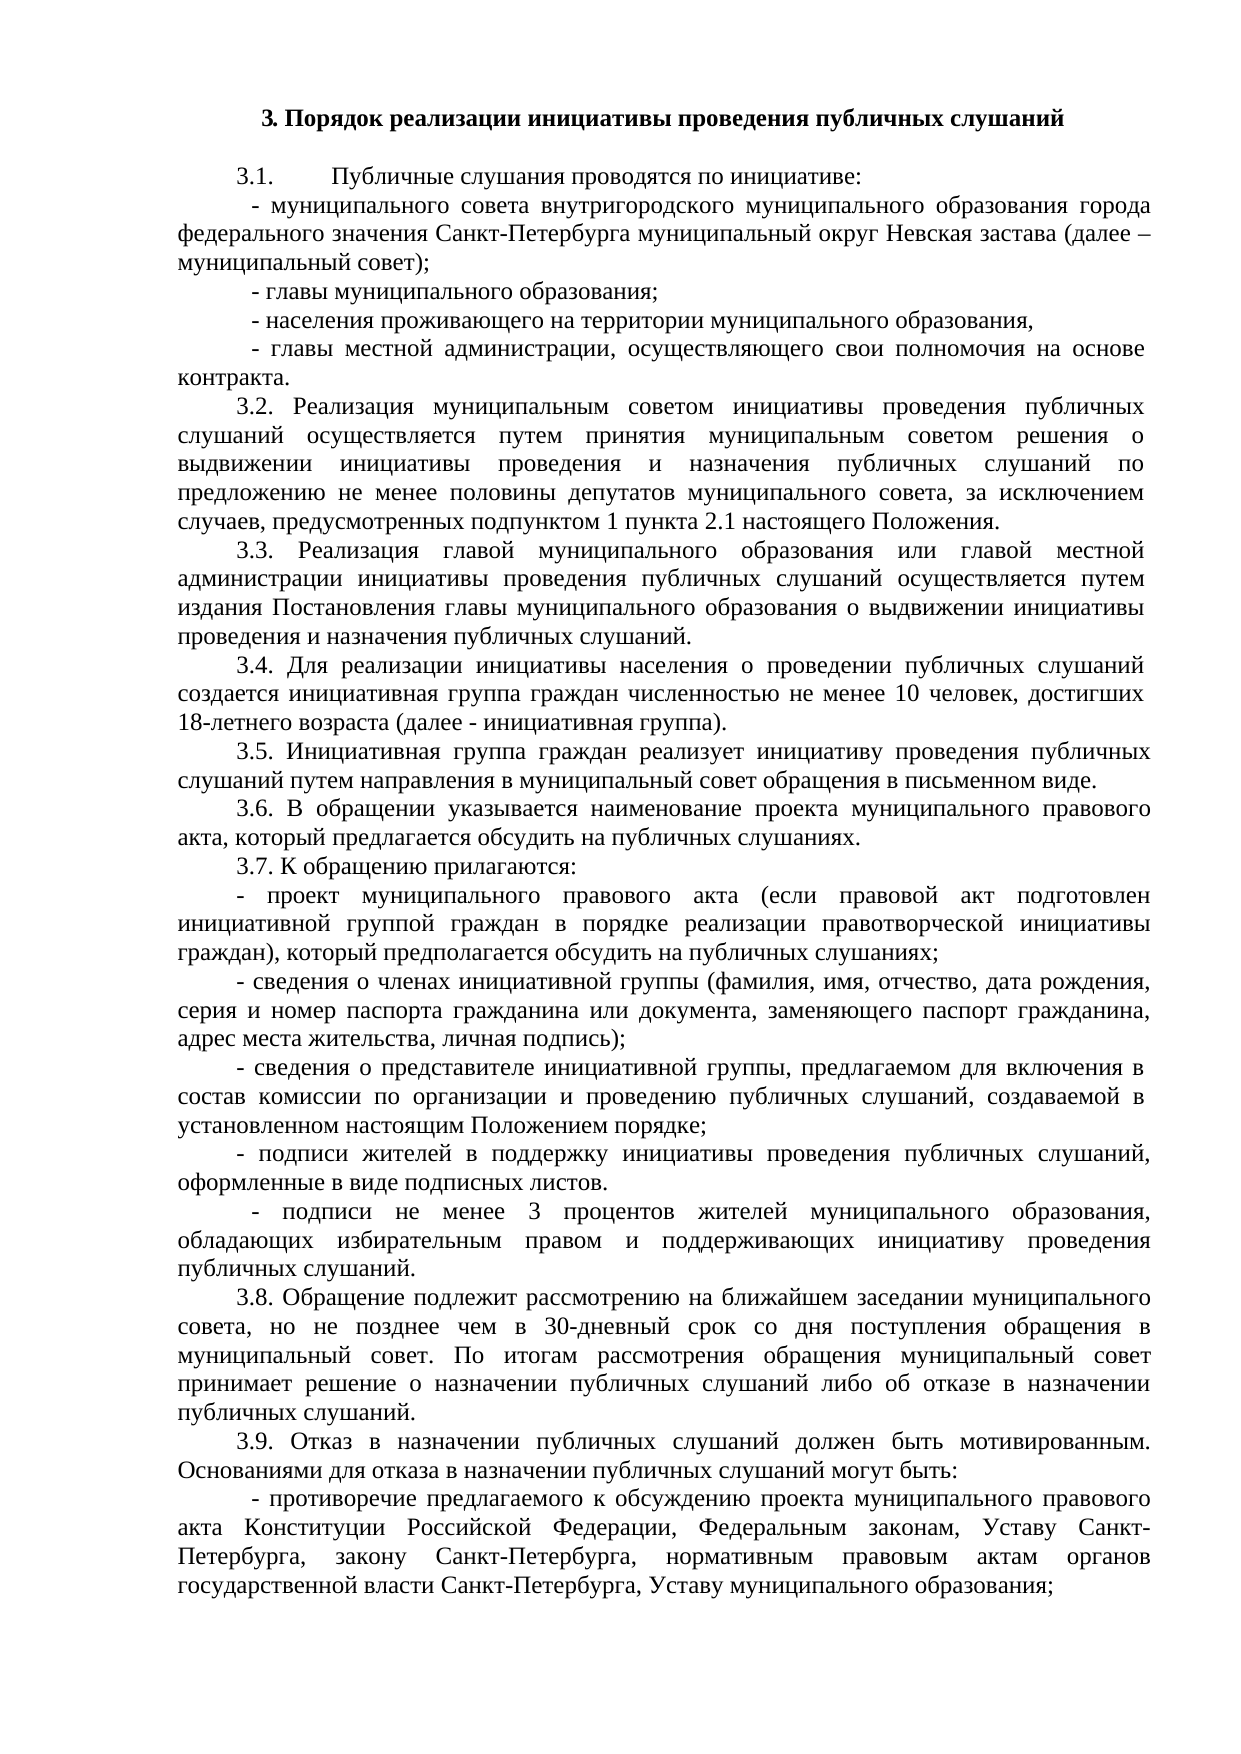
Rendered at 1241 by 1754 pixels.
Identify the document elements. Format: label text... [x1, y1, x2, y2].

text - сведения о представителе инициативной группы, предлагаемом для включения в состав комиссии по организации и проведению публичных слушаний, создаваемой в установленном настоящим Положением порядке; [177, 1052, 1145, 1138]
text - противоречие предлагаемого к обсуждению проекта муниципального правового акта Конституции Российской Федерации, Федеральным законам, Уставу Санкт-Петербурга, закону Санкт-Петербурга, нормативным правовым актам органов государственной власти Санкт-Петербурга, Уставу муниципального образования; [177, 1483, 1152, 1598]
list Публичные слушания проводятся по инициативе: [236, 161, 1152, 190]
text - сведения о членах инициативной группы (фамилия, имя, отчество, дата рождения, серия и номер паспорта гражданина или документа, заменяющего паспорт гражданина, адрес места жительства, личная подпись); [177, 966, 1152, 1052]
text 3.7. К обращению прилагаются: [177, 851, 1152, 880]
text - проект муниципального правового акта (если правовой акт подготовлен инициативной группой граждан в порядке реализации правотворческой инициативы граждан), который предполагается обсудить на публичных слушаниях; [177, 880, 1152, 966]
list - главы муниципального образования; [251, 276, 1152, 305]
list - населения проживающего на территории муниципального образования, [251, 305, 1152, 333]
text 3.9. Отказ в назначении публичных слушаний должен быть мотивированным. Основаниями для отказа в назначении публичных слушаний могут быть: [177, 1426, 1152, 1483]
text 3.8. Обращение подлежит рассмотрению на ближайшем заседании муниципального совета, но не позднее чем в 30-дневный срок со дня поступления обращения в муниципальный совет. По итогам рассмотрения обращения муниципальный совет принимает решение о назначении публичных слушаний либо об отказе в назначении публичных слушаний. [177, 1282, 1152, 1426]
text - подписи не менее 3 процентов жителей муниципального образования, обладающих избирательным правом и поддерживающих инициативу проведения публичных слушаний. [177, 1196, 1152, 1282]
text - муниципального совета внутригородского муниципального образования города федерального значения Санкт-Петербурга муниципальный округ Невская застава (далее – муниципальный совет); [177, 190, 1152, 276]
text 3.5. Инициативная группа граждан реализует инициативу проведения публичных слушаний путем направления в муниципальный совет обращения в письменном виде. [177, 736, 1152, 793]
text 3.4. Для реализации инициативы населения о проведении публичных слушаний создается инициативная группа граждан численностью не менее 10 человек, достигших 18-летнего возраста (далее - инициативная группа). [177, 650, 1145, 736]
text - подписи жителей в поддержку инициативы проведения публичных слушаний, оформленные в виде подписных листов. [177, 1138, 1152, 1196]
text 3.2. Реализация муниципальным советом инициативы проведения публичных слушаний осуществляется путем принятия муниципальным советом решения о выдвижении инициативы проведения и назначения публичных слушаний по предложению не менее половины депутатов муниципального совета, за исключением случаев, предусмотренных подпунктом 1 пункта 2.1 настоящего Положения. [177, 391, 1145, 535]
text - главы местной администрации, осуществляющего свои полномочия на основе контракта. [177, 333, 1145, 391]
text 3. Порядок реализации инициативы проведения публичных слушаний [177, 103, 1149, 132]
text 3.3. Реализация главой муниципального образования или главой местной администрации инициативы проведения публичных слушаний осуществляется путем издания Постановления главы муниципального образования о выдвижении инициативы проведения и назначения публичных слушаний. [177, 535, 1145, 650]
text 3.6. В обращении указывается наименование проекта муниципального правового акта, который предлагается обсудить на публичных слушаниях. [177, 793, 1152, 851]
